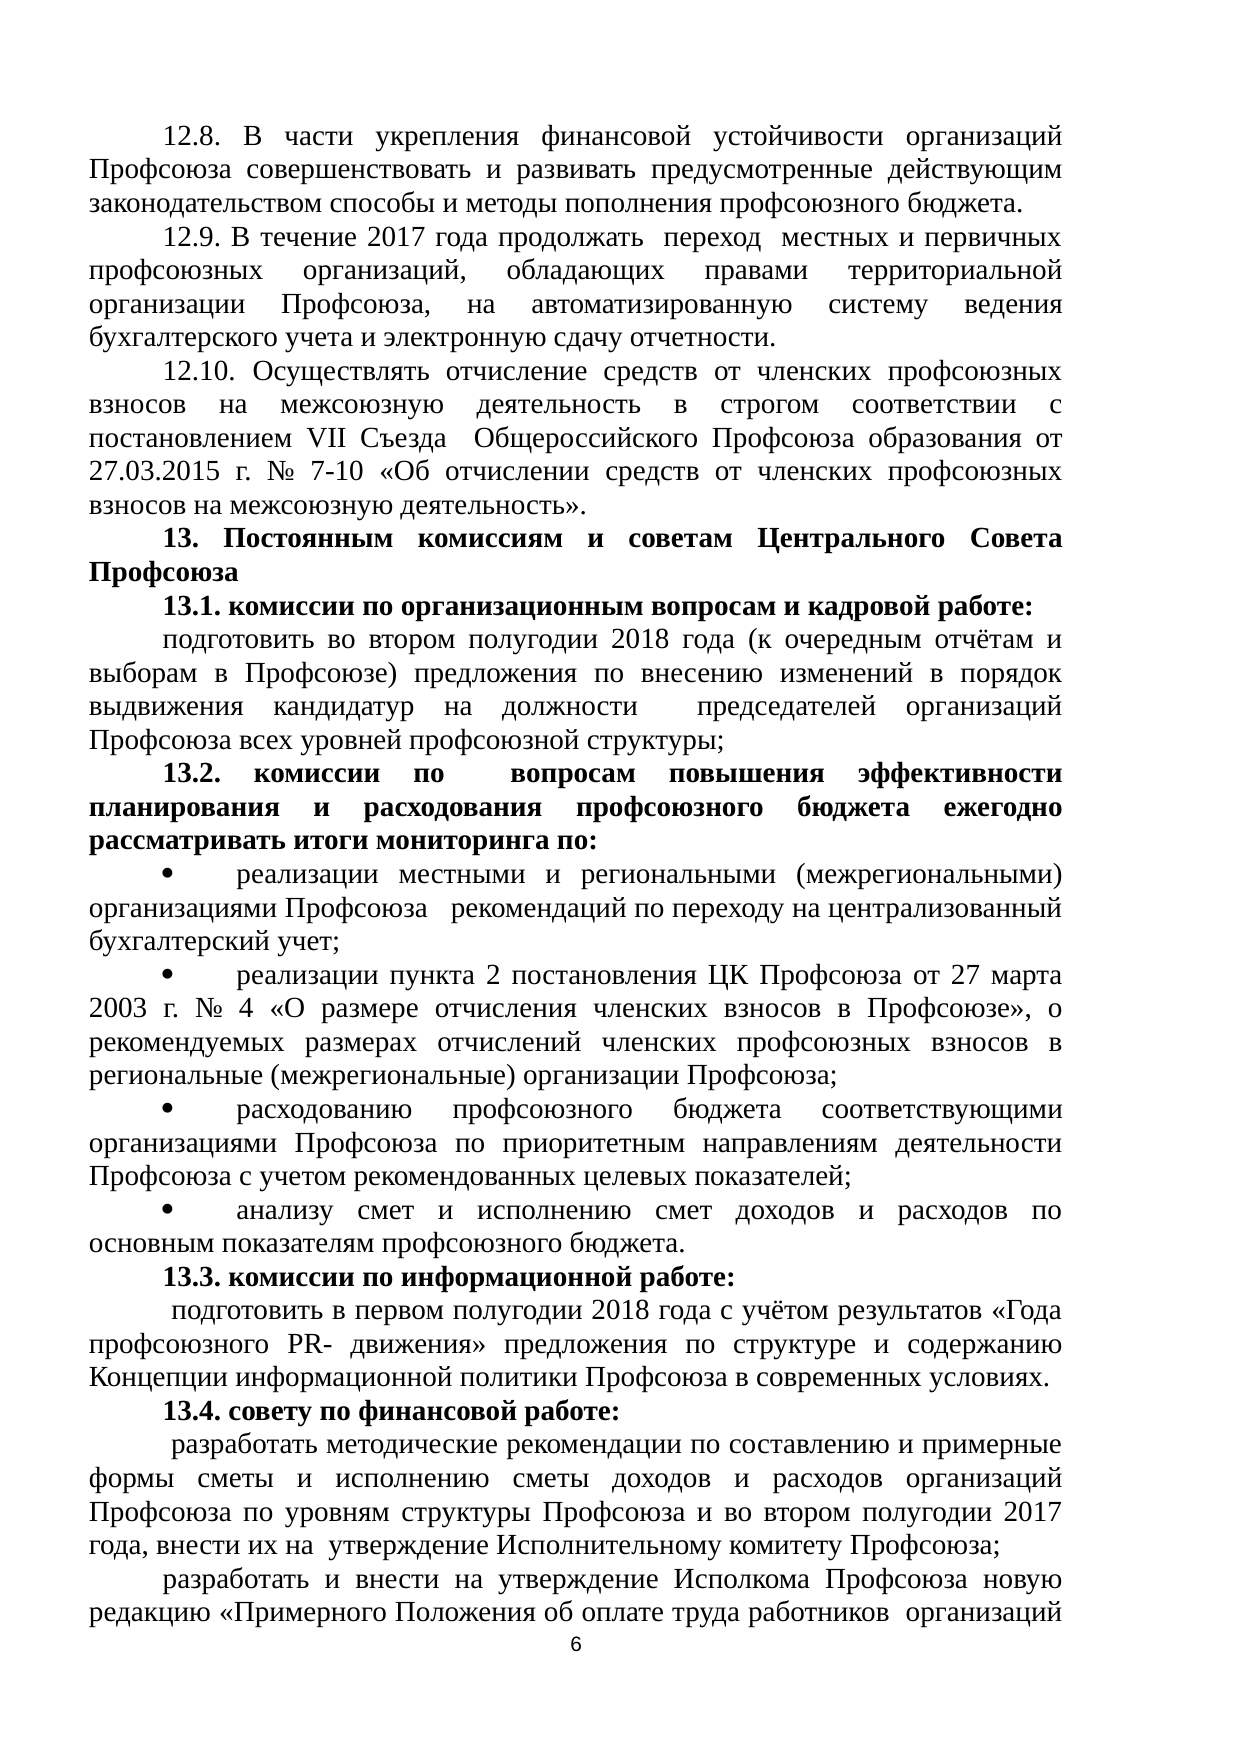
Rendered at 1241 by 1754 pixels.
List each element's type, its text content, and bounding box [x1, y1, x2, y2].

text 13. Постоянным комиссиям и советам Центрального Совета Профсоюза [89, 521, 1063, 588]
text 12.9. В течение 2017 года продолжать переход местных и первичных профсоюзных организаций, обладающих правами территориальной организации Профсоюза, на автоматизированную систему ведения бухгалтерского учета и электронную сдачу отчетности. [89, 219, 1063, 353]
text 12.8. В части укрепления финансовой устойчивости организаций Профсоюза совершенствовать и развивать предусмотренные действующим законодательством способы и методы пополнения профсоюзного бюджета. [89, 118, 1063, 219]
text 13.2. комиссии по вопросам повышения эффективности планирования и расходования профсоюзного бюджета ежегодно рассматривать итоги мониторинга по: [89, 755, 1063, 856]
text 13.1. комиссии по организационным вопросам и кадровой работе: [89, 588, 1063, 621]
text разработать методические рекомендации по составлению и примерные формы сметы и исполнению сметы доходов и расходов организаций Профсоюза по уровням структуры Профсоюза и во втором полугодии 2017 года, внести их на утверждение Исполнительному комитету Профсоюза; [89, 1427, 1063, 1561]
list реализации местными и региональными (межрегиональными) организациями Профсоюза рекомендаций по переходу на централизованный бухгалтерский учет; [89, 856, 1063, 957]
list анализу смет и исполнению смет доходов и расходов по основным показателям профсоюзного бюджета. [89, 1192, 1063, 1259]
text подготовить в первом полугодии 2018 года с учётом результатов «Года профсоюзного PR- движения» предложения по структуре и содержанию Концепции информационной политики Профсоюза в современных условиях. [89, 1292, 1063, 1393]
text 13.3. комиссии по информационной работе: [89, 1259, 1063, 1292]
text подготовить во втором полугодии 2018 года (к очередным отчётам и выборам в Профсоюзе) предложения по внесению изменений в порядок выдвижения кандидатур на должности председателей организаций Профсоюза всех уровней профсоюзной структуры; [89, 621, 1063, 755]
list расходованию профсоюзного бюджета соответствующими организациями Профсоюза по приоритетным направлениям деятельности Профсоюза с учетом рекомендованных целевых показателей; [89, 1091, 1063, 1192]
list 12.10. Осуществлять отчисление средств от членских профсоюзных взносов на межсоюзную деятельность в строгом соответствии с постановлением VII Съезда Общероссийского Профсоюза образования от 27.03.2015 г. № 7-10 «Об отчислении средств от членских профсоюзных взносов на межсоюзную деятельность». [89, 353, 1063, 521]
text 13.4. совету по финансовой работе: [89, 1393, 1063, 1427]
list реализации пункта 2 постановления ЦК Профсоюза от 27 марта 2003 г. № 4 «О размере отчисления членских взносов в Профсоюзе», о рекомендуемых размерах отчислений членских профсоюзных взносов в региональные (межрегиональные) организации Профсоюза; [89, 957, 1063, 1091]
